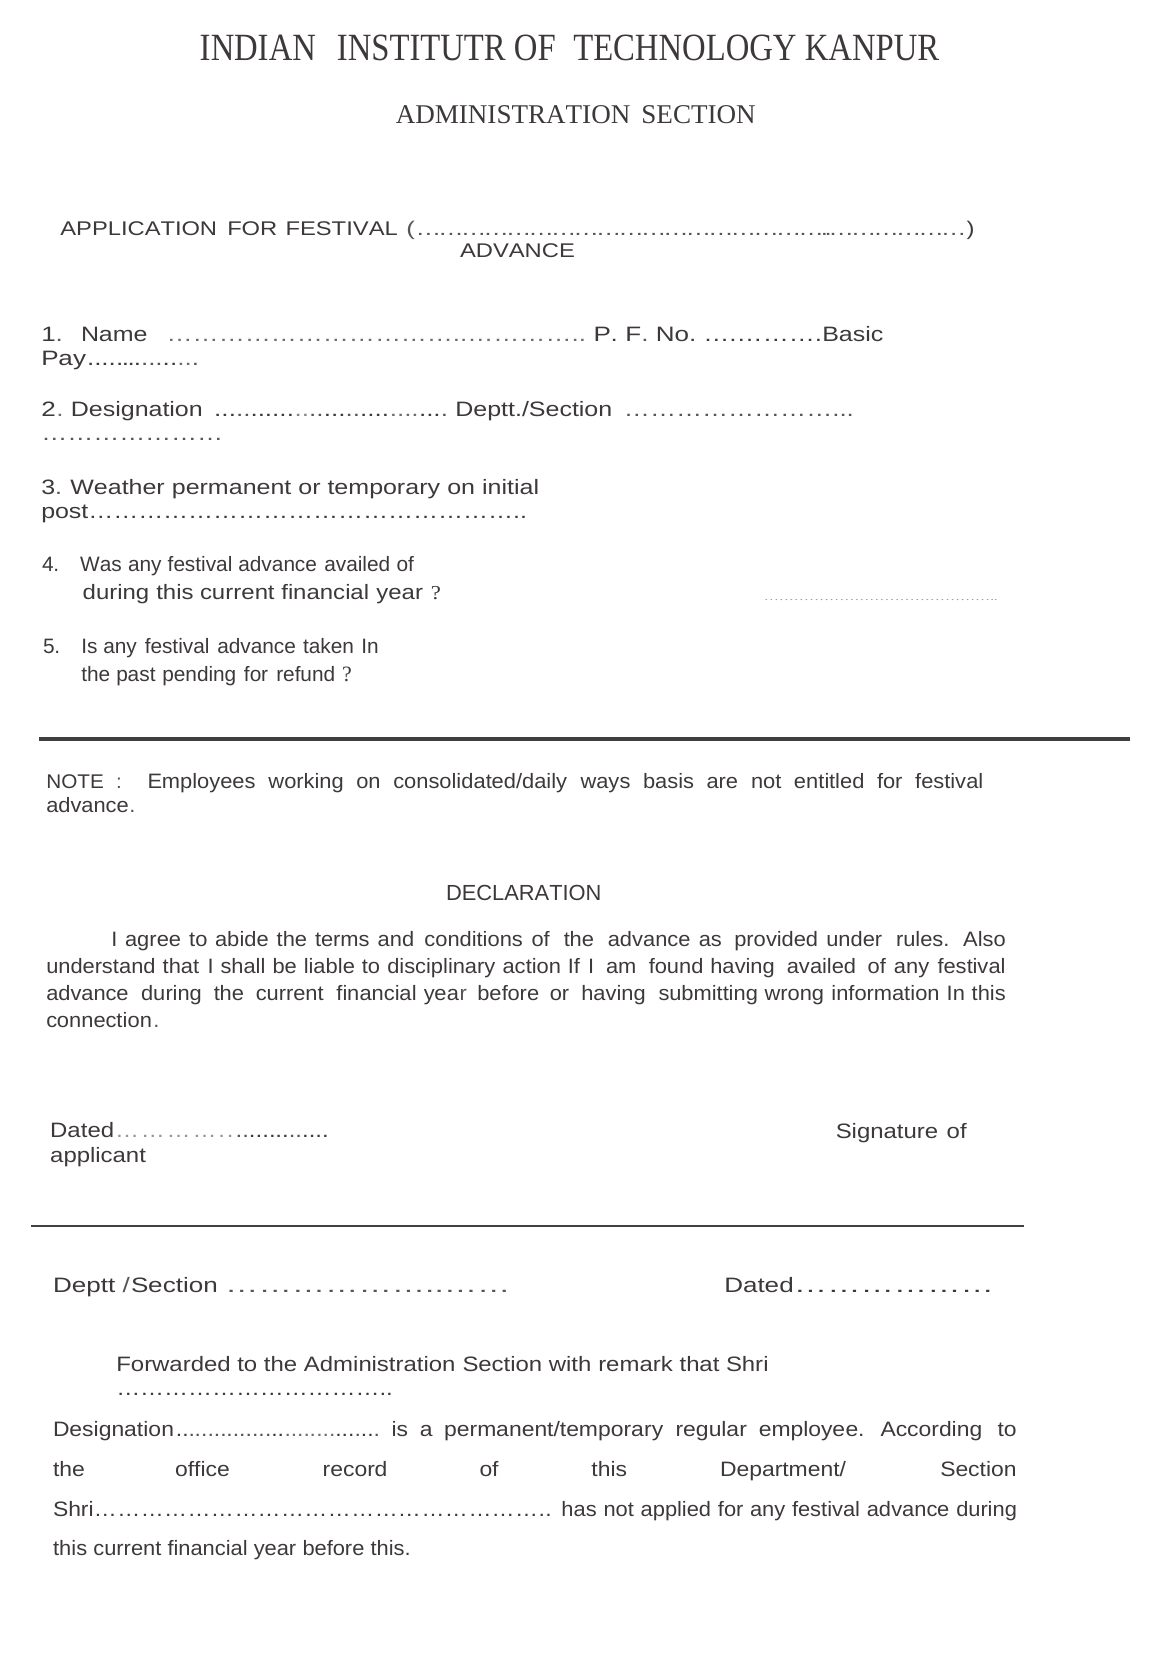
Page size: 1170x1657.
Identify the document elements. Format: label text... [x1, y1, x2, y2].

text Designation................................ is a permanent/temporary regular employee. According to the office record of this Department/ Section Shri………………………………………………….. has not applied for any festival advance during this current financial year before this. [53, 1417, 1017, 1560]
text during this current financial year ? ……………………………………….. [49, 580, 1030, 605]
text 1. Name ……………………………..………….. P. F. No. ….……….Basic Pay................ [41, 321, 1030, 369]
text INDIAN INSTITUTR OF TECHNOLOGY KANPUR [29, 24, 996, 68]
text 2. Designation ................................ Deptt./Section ……………………...………………… [41, 397, 1030, 445]
list Is any festival advance taken In the past pending for refund ? [43, 634, 413, 687]
text I agree to abide the terms and conditions of the advance as provided under rules. Also understand that I shall be liable to disciplinary action If I am found having availed of any festival advance during the current financial year before or having submitting wrong information In this connection. [46, 926, 1006, 1031]
text Dated…………................ Signature of applicant [50, 1118, 966, 1167]
text DECLARATION [29, 879, 1018, 904]
text ADMINISTRATION SECTION [29, 98, 1000, 129]
list Was any festival advance availed of [42, 552, 1030, 576]
text NOTE : Employees working on consolidated/daily ways basis are not entitled for festival advance. [46, 769, 983, 817]
text Deptt /Section ………………..…… Dated……………… [53, 1273, 1019, 1297]
text 3. Weather permanent or temporary on initial post…………………………………………….. [41, 475, 1030, 523]
text Forwarded to the Administration Section with remark that Shri …………………………….. [116, 1352, 1030, 1400]
text APPLICATION FOR FESTIVAL (………………………………………………..………………) ADVANCE [29, 217, 1005, 262]
